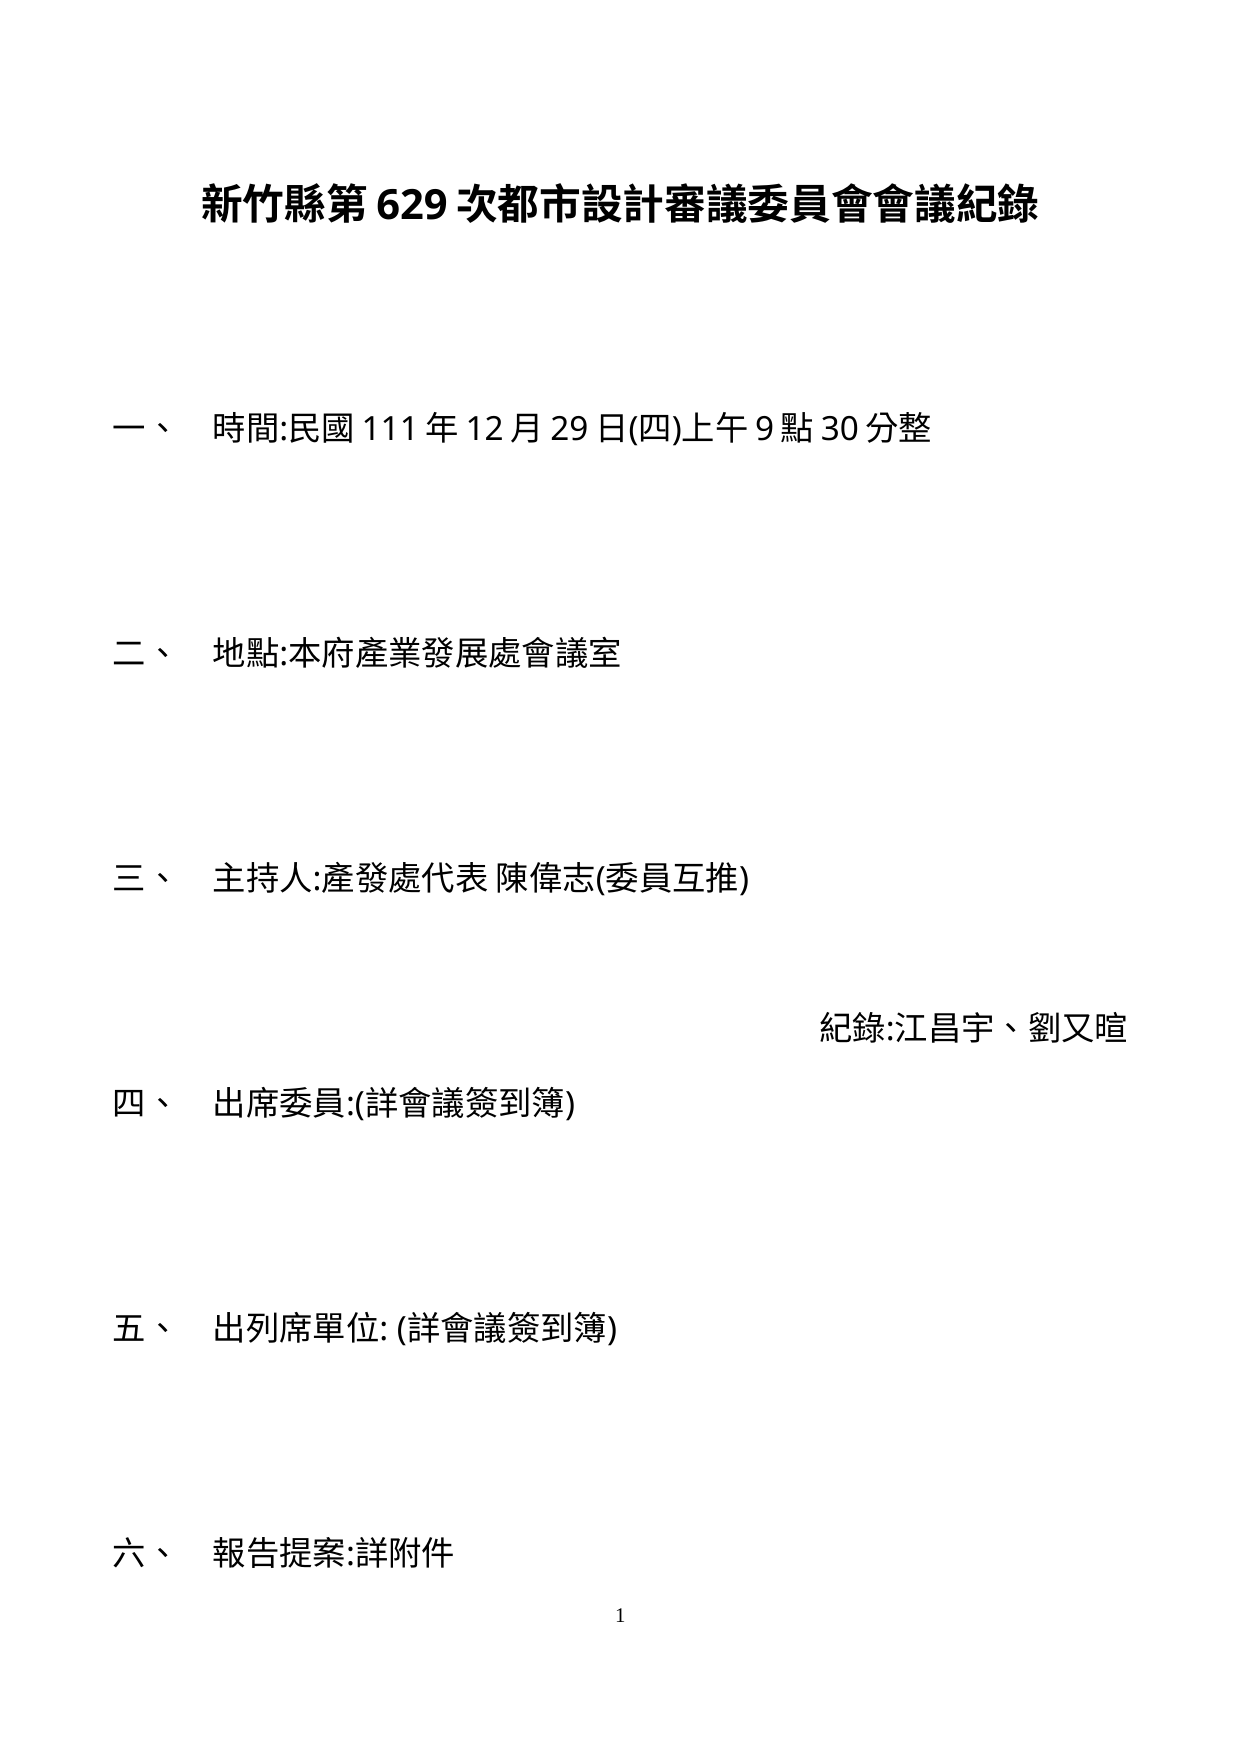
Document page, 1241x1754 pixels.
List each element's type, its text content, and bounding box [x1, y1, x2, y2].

list 報告提案:詳附件 [112, 1514, 1128, 1589]
list 時間:民國111年12月29日(四)上午9點30分整 [112, 389, 1128, 464]
text 新竹縣第629次都市設計審議委員會會議紀錄 [112, 164, 1128, 239]
list 地點:本府產業發展處會議室 [112, 614, 1128, 689]
list 出席委員:(詳會議簽到簿) [112, 1064, 1128, 1139]
text 紀錄:江昌宇、劉又暄 [112, 989, 1128, 1064]
list 主持人:產發處代表 陳偉志(委員互推) [112, 839, 1128, 914]
list 出列席單位: (詳會議簽到簿) [112, 1289, 1128, 1364]
